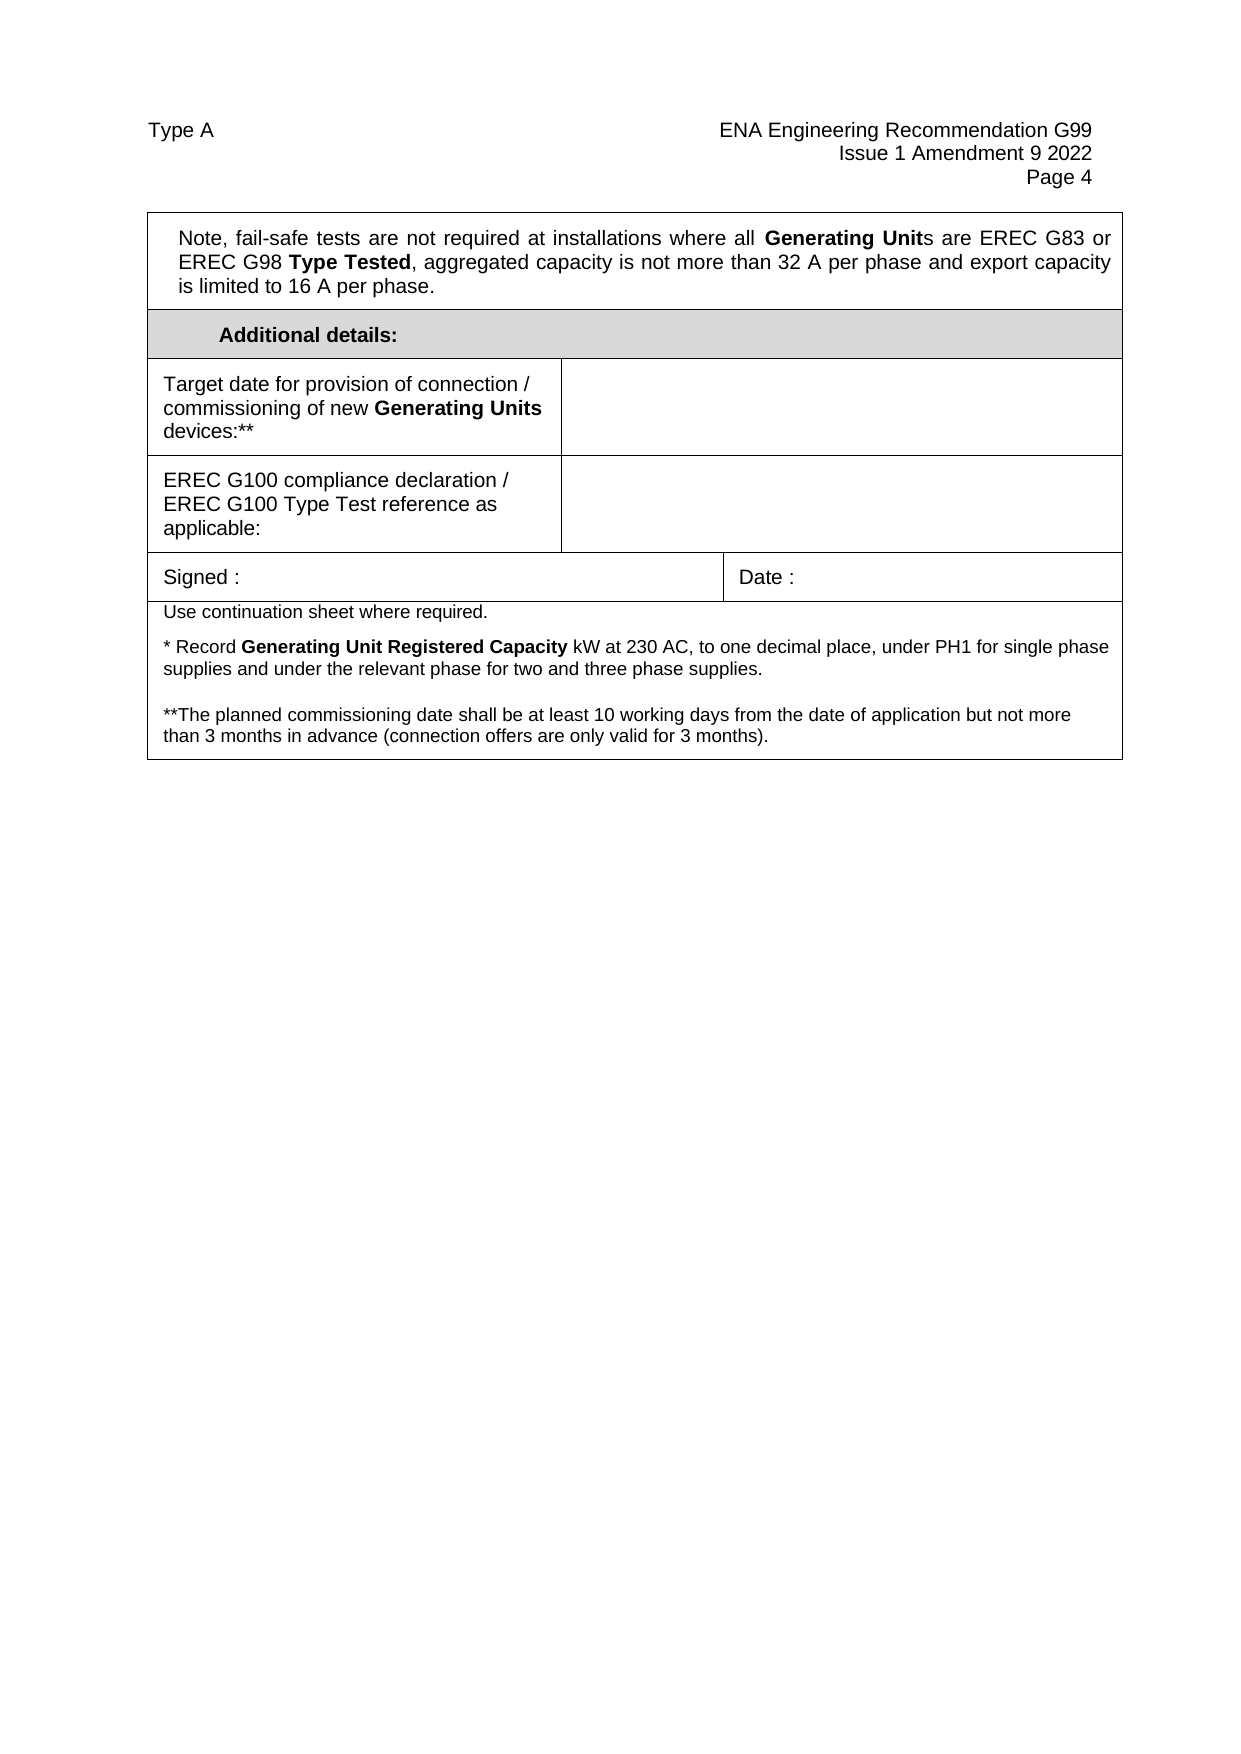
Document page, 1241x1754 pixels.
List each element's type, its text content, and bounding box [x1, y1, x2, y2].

table_cell EREC G100 compliance declaration / EREC G100 Type Test reference as applicable: [148, 456, 561, 552]
table_cell [562, 359, 1122, 455]
table_cell Signed : [148, 553, 723, 601]
table_cell Use continuation sheet where required. * Record Generating Unit Registered Capacity kW at 230 AC, to one decimal place, under PH1 for single phase supplies and under the relevant phase for two and three phase supplies. **The planned commissioning date shall be at least 10 working days from the date of application but not more than 3 months in advance (connection offers are only valid for 3 months). [148, 602, 1122, 758]
table_cell Additional details: [148, 310, 1122, 358]
table_cell Date : [724, 553, 1122, 601]
table_cell Target date for provision of connection / commissioning of new Generating Units devices:** [148, 359, 561, 455]
table_cell [562, 456, 1122, 552]
table_header Note, fail-safe tests are not required at installations where all Generating Units are EREC G83 or EREC G98 Type Tested, aggregated capacity is not more than 32 A per phase and export capacity is limited to 16 A per phase. [148, 213, 1122, 309]
